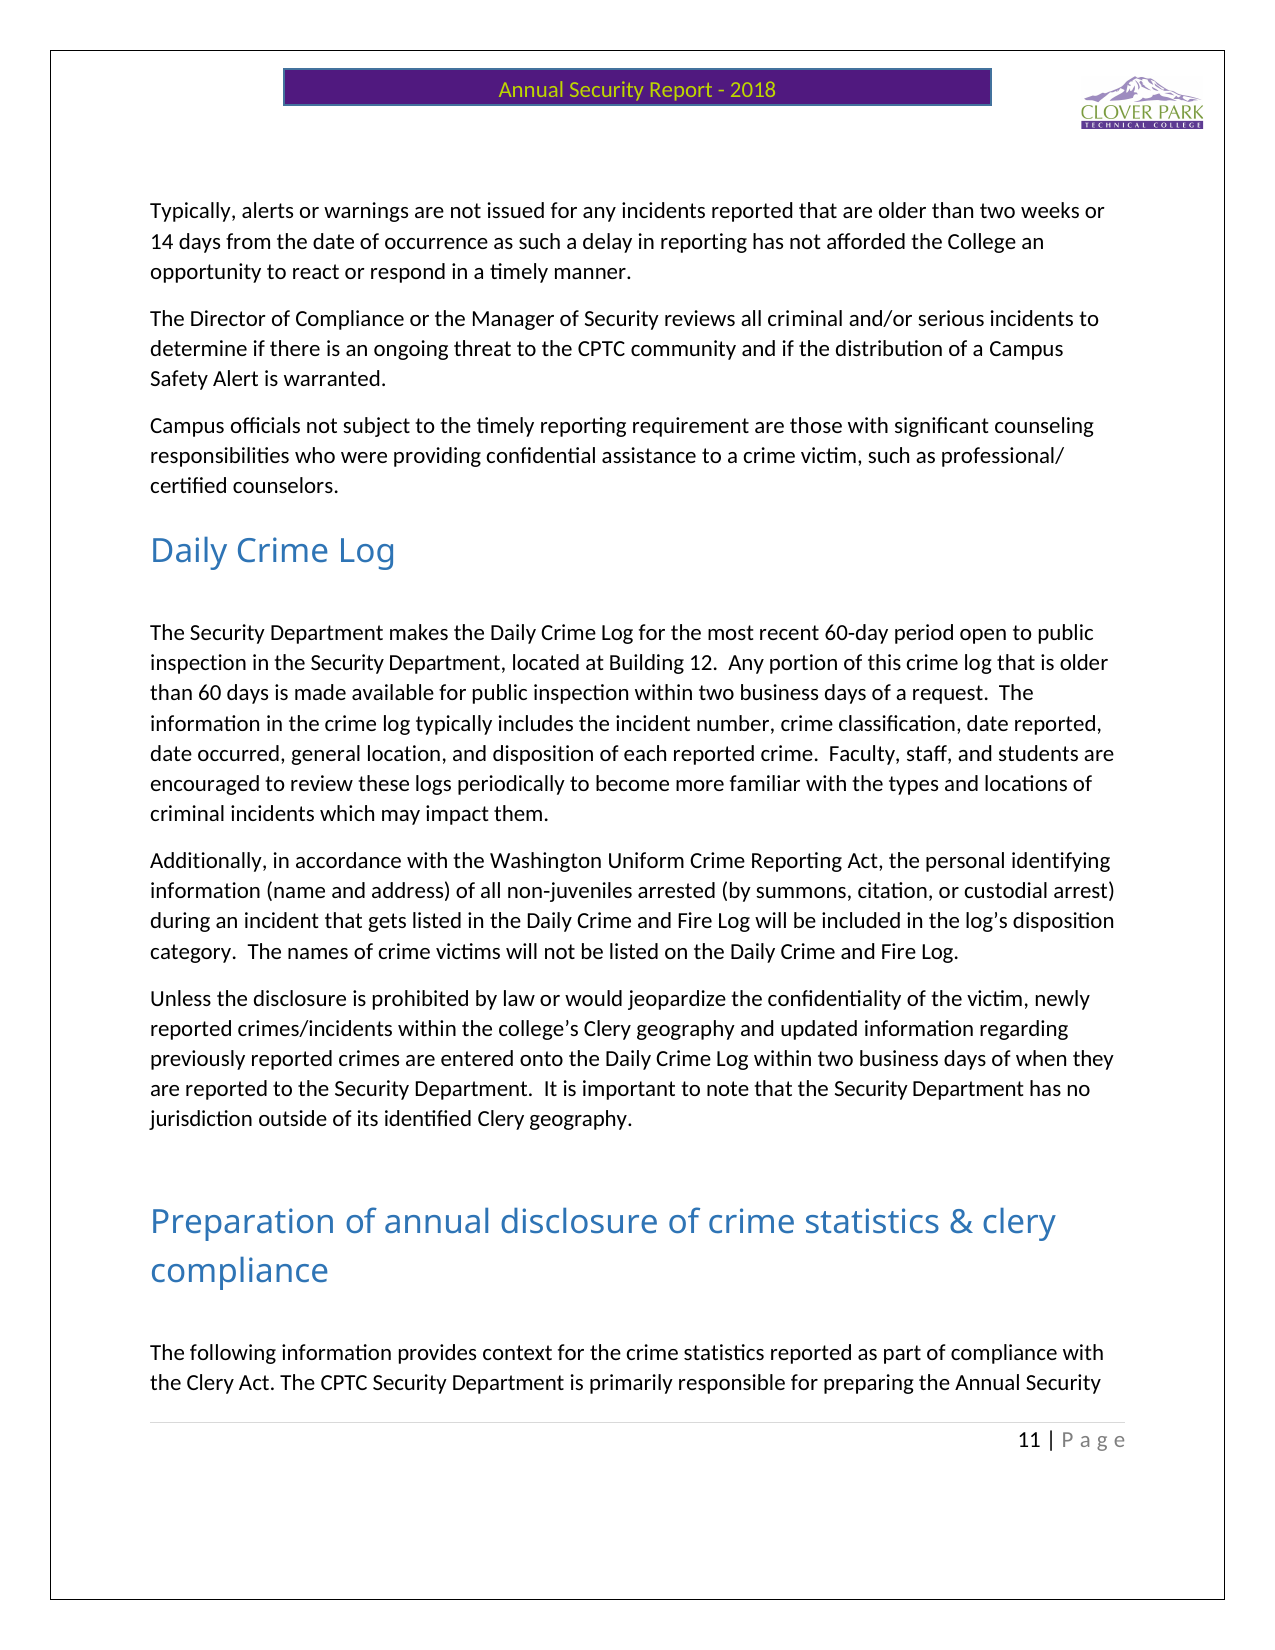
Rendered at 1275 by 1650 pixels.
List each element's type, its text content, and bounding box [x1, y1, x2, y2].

text The Director of Compliance or the Manager of Security reviews all criminal and/or serious incidents to determine if there is an ongoing threat to the CPTC community and if the distribution of a Campus Safety Alert is warranted. [150, 304, 1125, 392]
text Additionally, in accordance with the Washington Uniform Crime Reporting Act, the personal identifying information (name and address) of all non‐juveniles arrested (by summons, citation, or custodial arrest) during an incident that gets listed in the Daily Crime and Fire Log will be included in the log’s disposition category. The names of crime victims will not be listed on the Daily Crime and Fire Log. [150, 846, 1125, 965]
text The Security Department makes the Daily Crime Log for the most recent 60‐day period open to public inspection in the Security Department, located at Building 12. Any portion of this crime log that is older than 60 days is made available for public inspection within two business days of a request. The information in the crime log typically includes the incident number, crime classification, date reported, date occurred, general location, and disposition of each reported crime. Faculty, staff, and students are encouraged to review these logs periodically to become more familiar with the types and locations of criminal incidents which may impact them. [150, 618, 1125, 827]
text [150, 1338, 1125, 1397]
subtitle Preparation of annual disclosure of crime statistics & clery compliance [150, 1198, 1076, 1293]
text Typically, alerts or warnings are not issued for any incidents reported that are older than two weeks or 14 days from the date of occurrence as such a delay in reporting has not afforded the College an opportunity to react or respond in a timely manner. [150, 197, 1125, 285]
picture [1081, 76, 1204, 129]
text Unless the disclosure is prohibited by law or would jeopardize the confidentiality of the victim, newly reported crimes/incidents within the college’s Clery geography and updated information regarding previously reported crimes are entered onto the Daily Crime Log within two business days of when they are reported to the Security Department. It is important to note that the Security Department has no jurisdiction outside of its identified Clery geography. [150, 984, 1125, 1133]
subtitle Daily Crime Log [150, 527, 1125, 572]
text Campus officials not subject to the timely reporting requirement are those with significant counseling responsibilities who were providing confidential assistance to a crime victim, such as professional/ certified counselors. [150, 411, 1125, 500]
